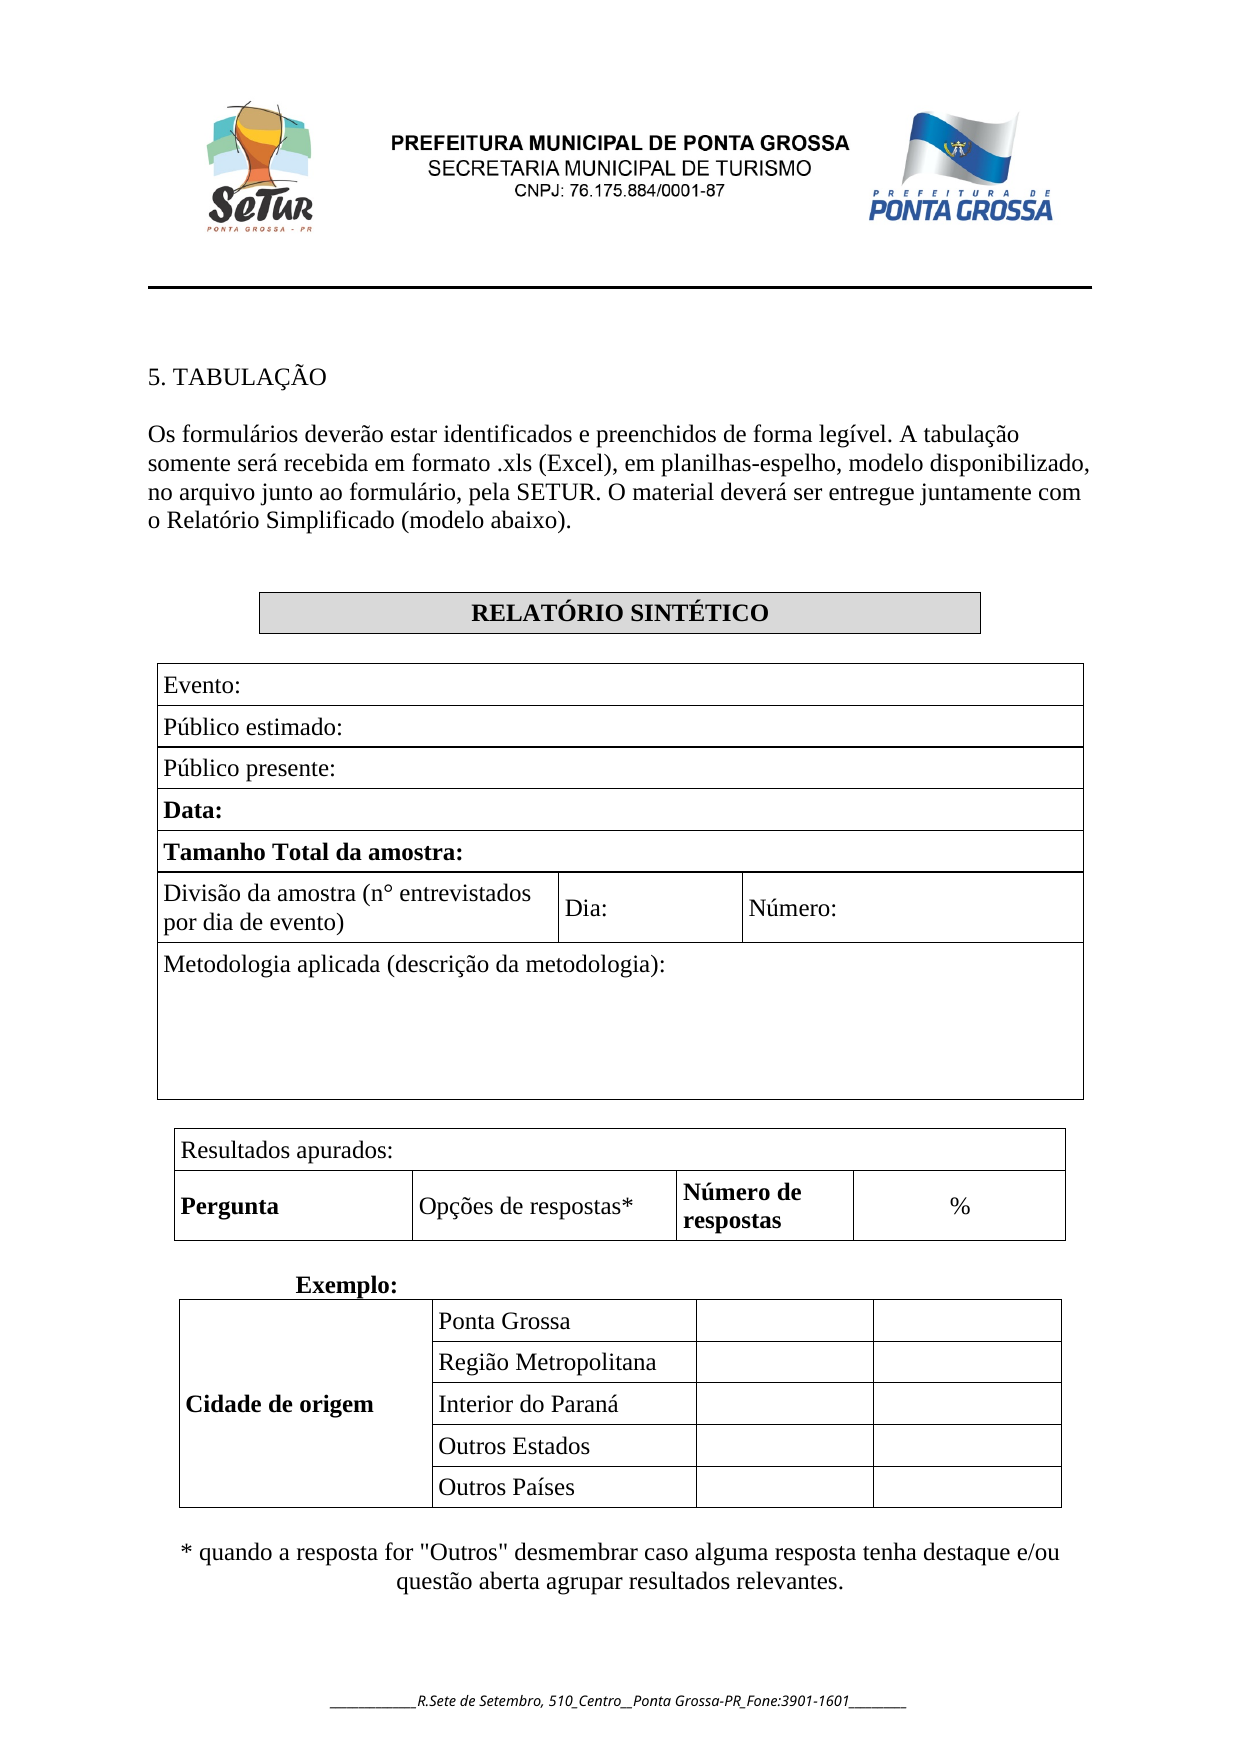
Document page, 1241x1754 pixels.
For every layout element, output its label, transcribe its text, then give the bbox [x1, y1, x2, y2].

table_cell Dia: [559, 873, 742, 942]
table_cell Outros Estados [433, 1425, 696, 1466]
table_cell [697, 1342, 873, 1382]
table_cell Data: [158, 789, 1083, 830]
table_cell Região Metropolitana [433, 1342, 696, 1382]
table_cell [874, 1383, 1061, 1424]
table_cell [874, 1425, 1061, 1466]
text Exemplo: [148, 1270, 1092, 1299]
table_header [697, 1300, 873, 1341]
table_cell Metodologia aplicada (descrição da metodologia): [158, 943, 1083, 1098]
table_header Cidade de origem [180, 1300, 432, 1507]
table_cell Opções de respostas* [413, 1171, 676, 1240]
table_cell Divisão da amostra (n° entrevistados por dia de evento) [158, 873, 558, 942]
table_cell Outros Países [433, 1467, 696, 1507]
table_cell [697, 1383, 873, 1424]
text 5. TABULAÇÃO [148, 362, 1092, 390]
table_cell Público estimado: [158, 706, 1083, 746]
table_cell [697, 1425, 873, 1466]
table_header Evento: [158, 664, 1083, 705]
table_header Resultados apurados: [175, 1129, 1065, 1170]
text * quando a resposta for "Outros" desmembrar caso alguma resposta tenha destaque e/ou questão aberta agrupar resultados relevantes. [148, 1537, 1092, 1594]
table_cell Público presente: [158, 748, 1083, 788]
table_cell [874, 1467, 1061, 1507]
table_cell [697, 1467, 873, 1507]
table_cell Interior do Paraná [433, 1383, 696, 1424]
table_header Ponta Grossa [433, 1300, 696, 1341]
table_cell [874, 1342, 1061, 1382]
table_header RELATÓRIO SINTÉTICO [260, 593, 980, 633]
picture [177, 78, 1063, 251]
table_cell Pergunta [175, 1171, 412, 1240]
table_cell Tamanho Total da amostra: [158, 831, 1083, 871]
text Os formulários deverão estar identificados e preenchidos de forma legível. A tabulação somente será recebida em formato .xls (Excel), em planilhas-espelho, modelo disponibilizado, no arquivo junto ao formulário, pela SETUR. O material deverá ser entregue juntamente com o Relatório Simplificado (modelo abaixo). [148, 419, 1092, 534]
table_header [874, 1300, 1061, 1341]
table_cell Número: [743, 873, 1083, 942]
table_cell Número de respostas [677, 1171, 853, 1240]
table_cell % [854, 1171, 1065, 1240]
